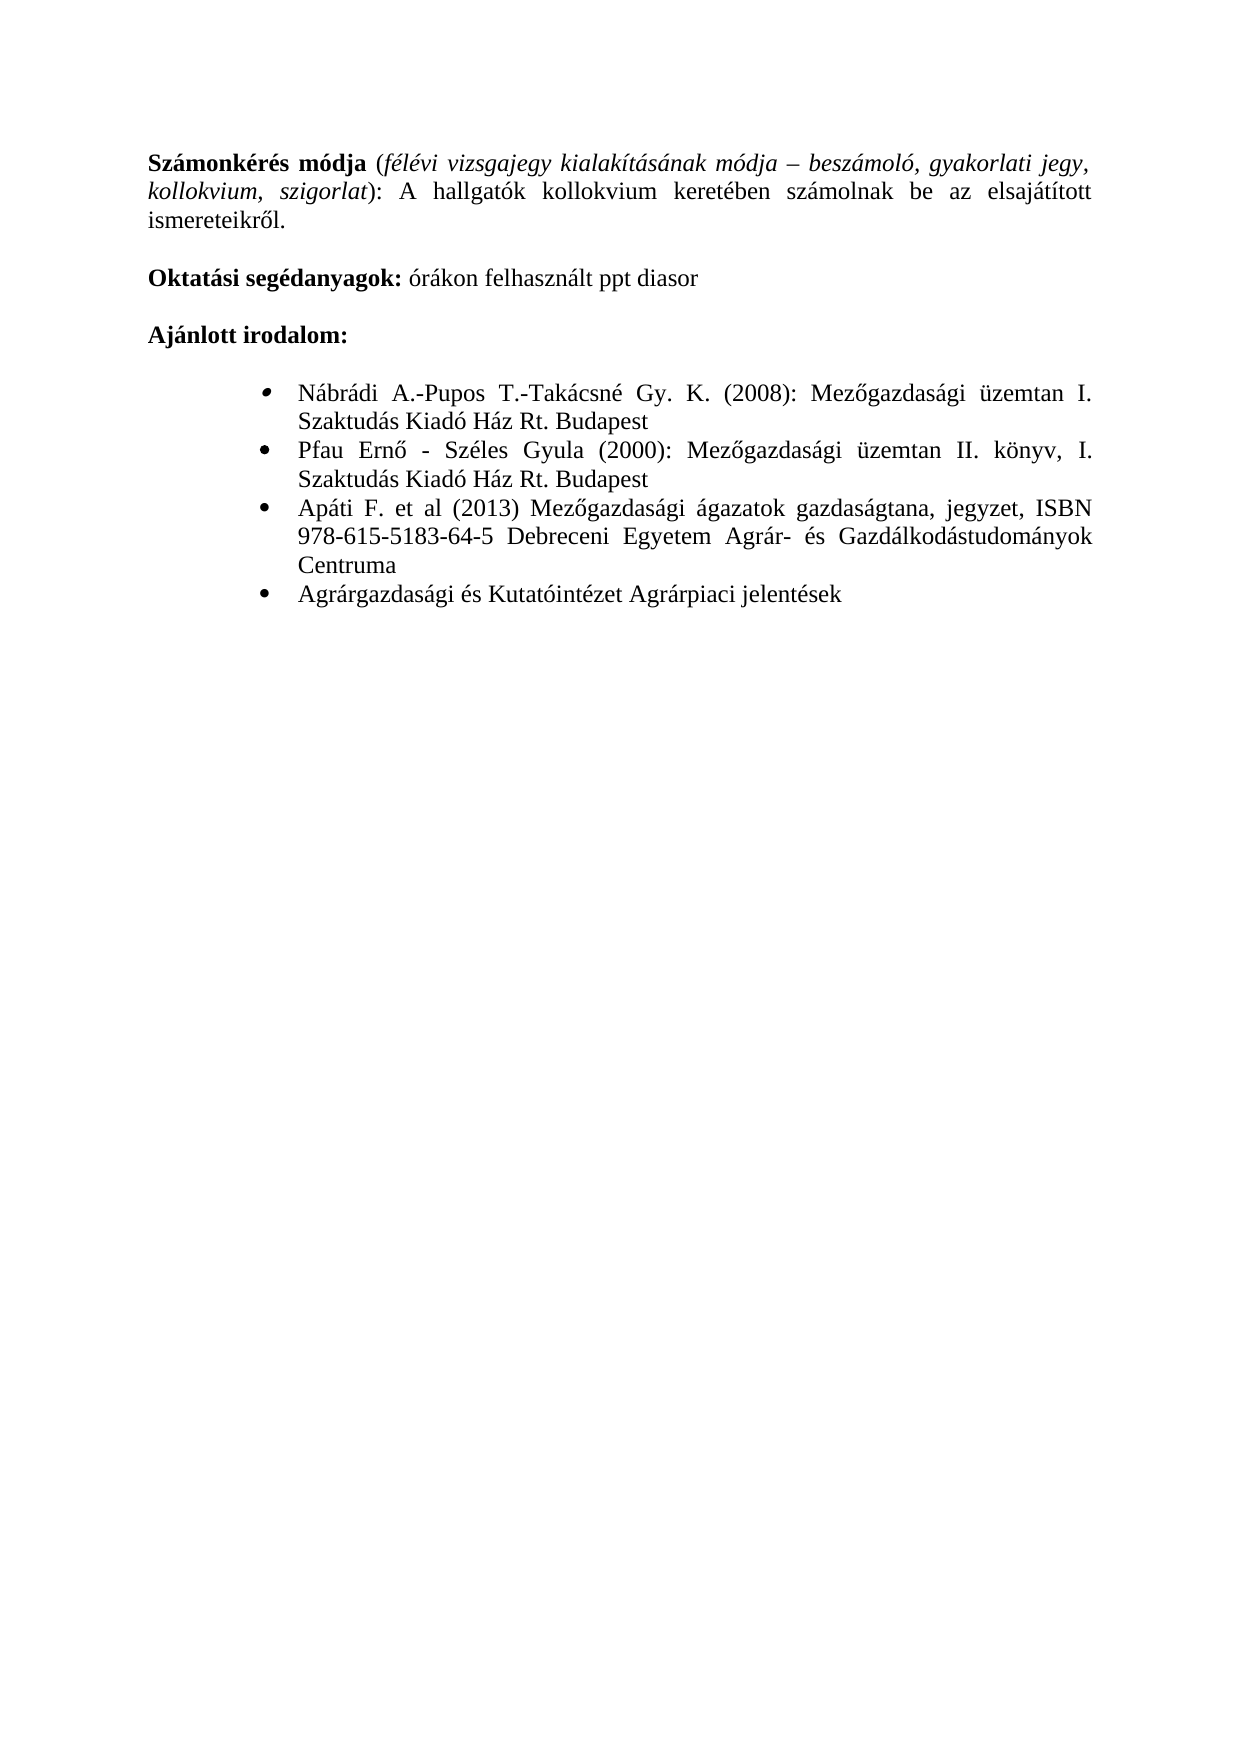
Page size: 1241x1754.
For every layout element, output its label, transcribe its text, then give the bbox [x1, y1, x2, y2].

text Ajánlott irodalom: [148, 320, 1093, 349]
list Pfau Ernő - Széles Gyula (2000): Mezőgazdasági üzemtan II. könyv, I. Szaktudás Kiadó Ház Rt. Budapest [260, 435, 1093, 493]
text Oktatási segédanyagok: órákon felhasznált ppt diasor [148, 263, 1093, 291]
list Apáti F. et al (2013) Mezőgazdasági ágazatok gazdaságtana, jegyzet, ISBN 978-615-5183-64-5 Debreceni Egyetem Agrár- és Gazdálkodástudományok Centruma [260, 493, 1093, 579]
list Nábrádi A.-Pupos T.-Takácsné Gy. K. (2008): Mezőgazdasági üzemtan I. Szaktudás Kiadó Ház Rt. Budapest [260, 378, 1093, 435]
text Számonkérés módja (félévi vizsgajegy kialakításának módja – beszámoló, gyakorlati jegy, kollokvium, szigorlat): A hallgatók kollokvium keretében számolnak be az elsajátított ismereteikről. [148, 148, 1093, 234]
list Agrárgazdasági és Kutatóintézet Agrárpiaci jelentések [260, 579, 1093, 608]
